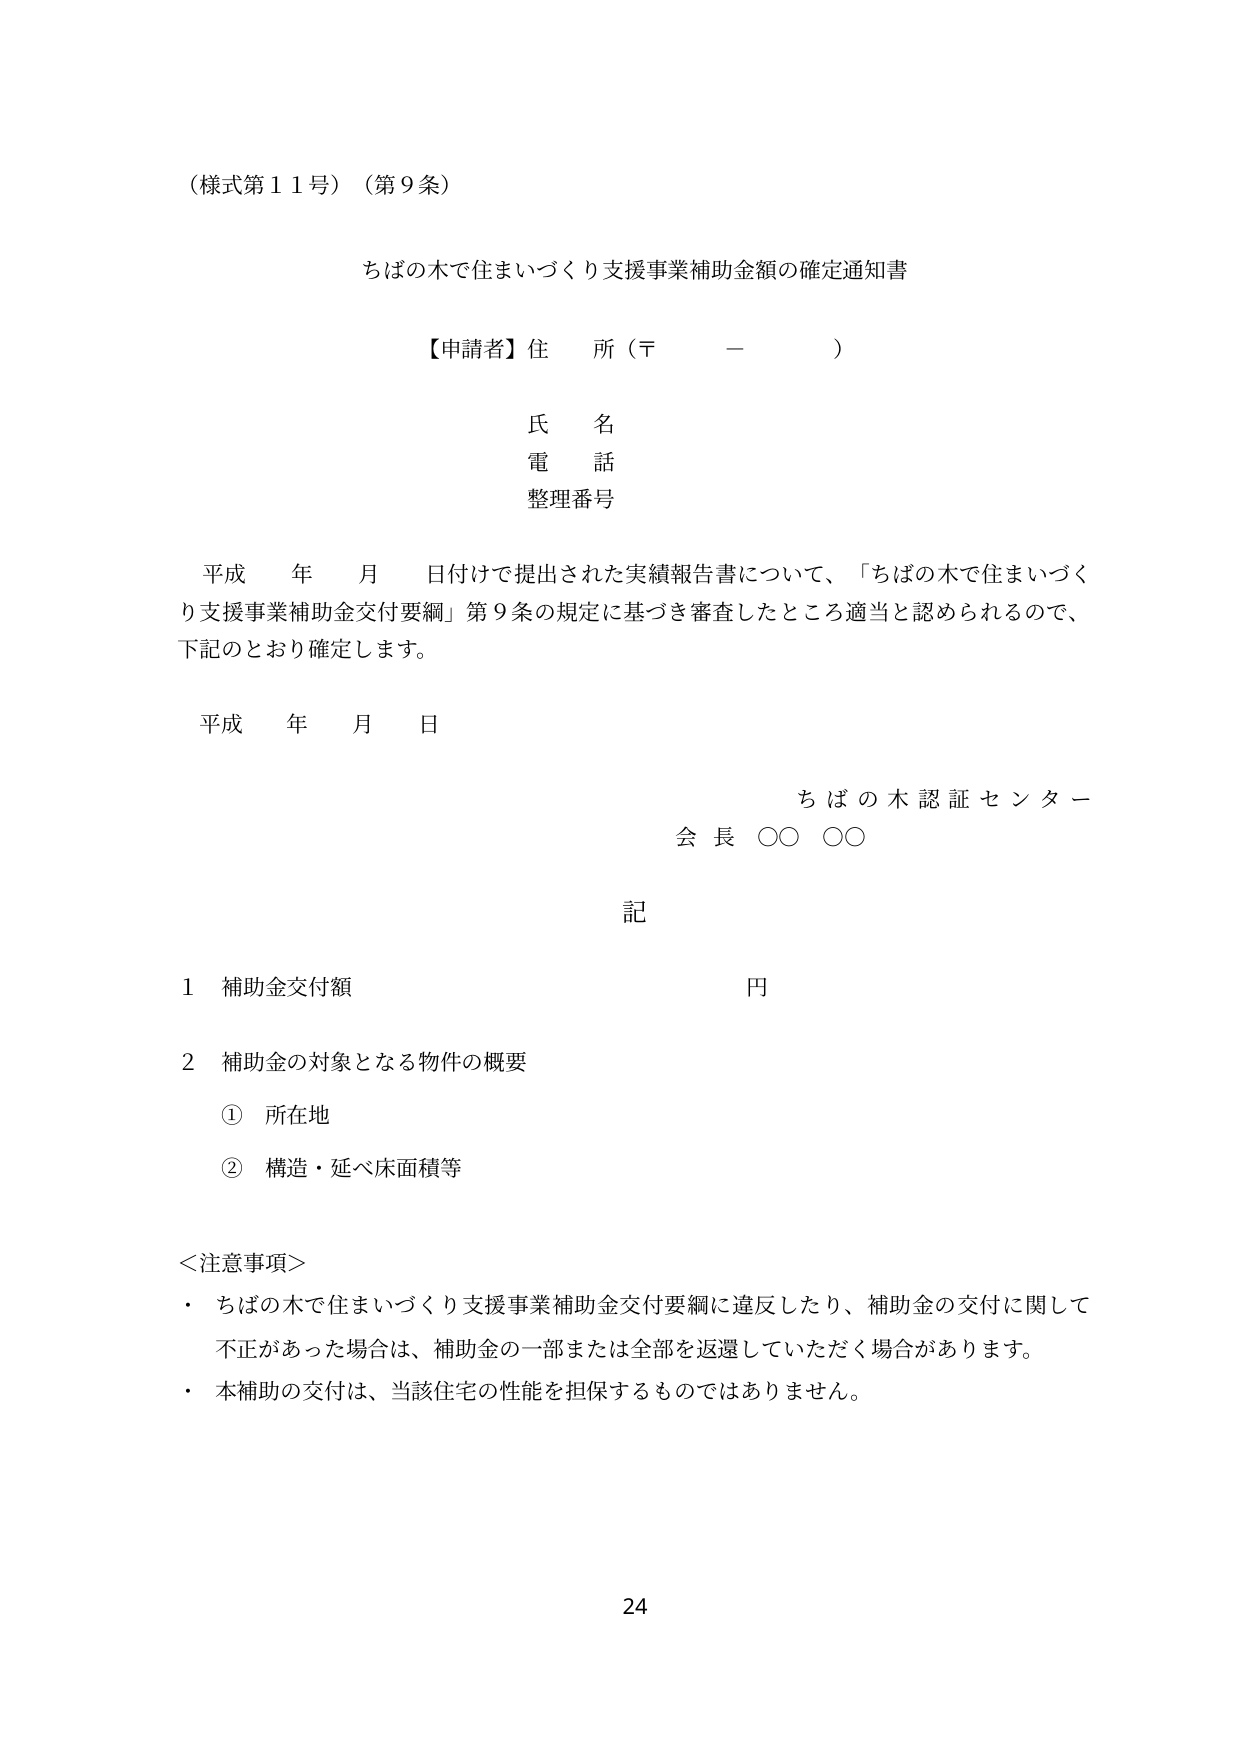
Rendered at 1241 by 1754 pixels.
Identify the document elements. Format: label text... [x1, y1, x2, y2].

text １ 補助金交付額 円 [177, 967, 1092, 1004]
text 電 話 [177, 442, 992, 479]
list 本補助の交付は、当該住宅の性能を担保するものではありません。 [177, 1371, 1092, 1408]
text ちばの木で住まいづくり支援事業補助金額の確定通知書 [177, 250, 1092, 287]
text ＜注意事項＞ [177, 1243, 1092, 1281]
text ２ 補助金の対象となる物件の概要 [177, 1042, 1092, 1079]
text ① 所在地 [177, 1095, 1092, 1133]
text （様式第１１号）（第９条） [177, 166, 1092, 203]
text 整理番号 [177, 479, 992, 517]
text 氏 名 [177, 404, 1078, 442]
text 平成 年 月 日付けで提出された実績報告書について、「ちばの木で住まいづくり支援事業補助金交付要綱」第９条の規定に基づき審査したところ適当と認められるので、下記のとおり確定します。 [177, 554, 1092, 667]
text ② 構造・延べ床面積等 [177, 1148, 1092, 1186]
text ちばの木認証センター [177, 779, 1092, 817]
text 平成 年 月 日 [177, 704, 1092, 742]
list ちばの木で住まいづくり支援事業補助金交付要綱に違反したり、補助金の交付に関して 不正があった場合は、補助金の一部または全部を返還していただく場合があります。 [177, 1286, 1092, 1366]
text 会長 ○○ ○○ [177, 817, 992, 854]
text 【申請者】住 所（〒 － ） [177, 329, 992, 367]
subtitle 記 [177, 892, 1092, 929]
